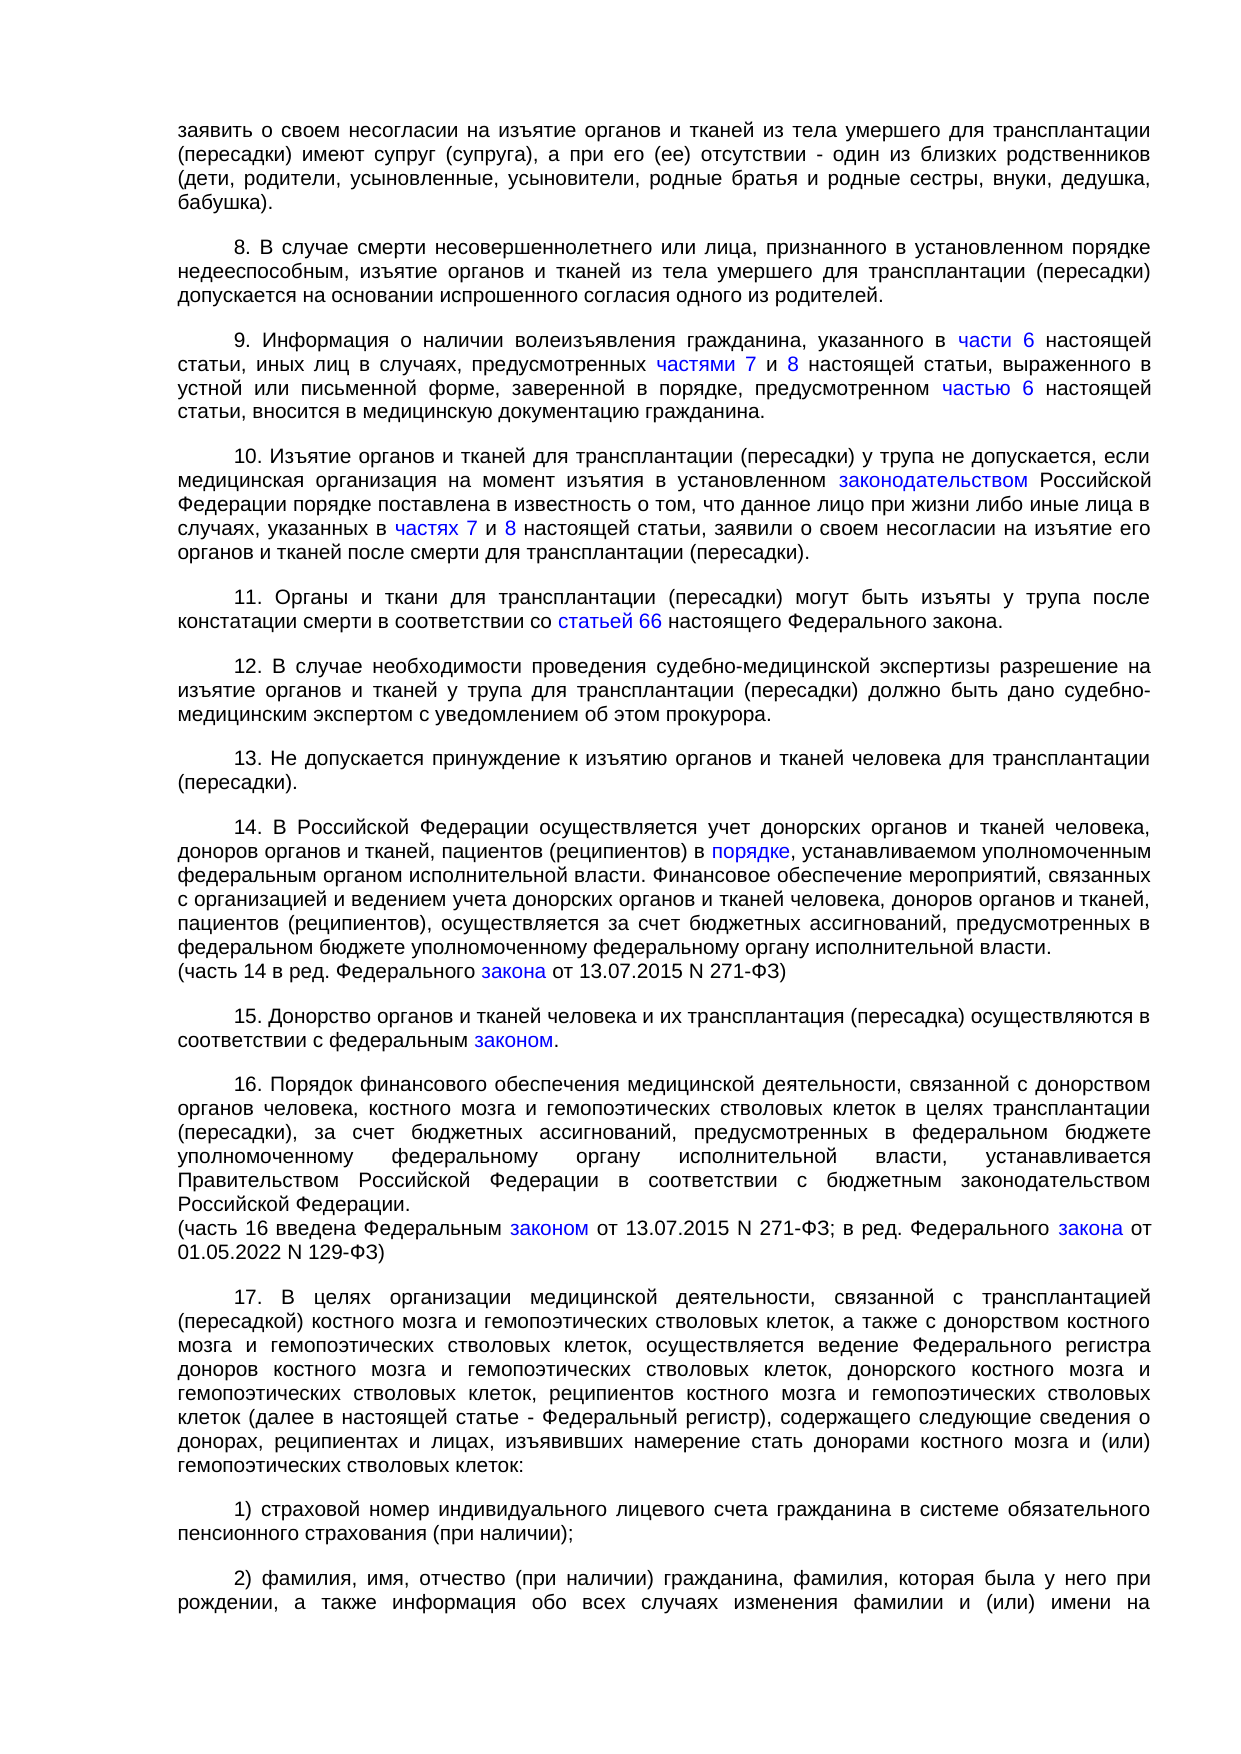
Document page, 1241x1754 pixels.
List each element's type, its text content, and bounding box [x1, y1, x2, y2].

text 10. Изъятие органов и тканей для трансплантации (пересадки) у трупа не допускается, если медицинская организация на момент изъятия в установленном законодательством Российской Федерации порядке поставлена в известность о том, что данное лицо при жизни либо иные лица в случаях, указанных в частях 7 и 8 настоящей статьи, заявили о своем несогласии на изъятие его органов и тканей после смерти для трансплантации (пересадки). [177, 444, 1152, 564]
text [177, 1566, 1152, 1614]
text 13. Не допускается принуждение к изъятию органов и тканей человека для трансплантации (пересадки). [177, 746, 1152, 794]
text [177, 118, 1152, 214]
text 11. Органы и ткани для трансплантации (пересадки) могут быть изъяты у трупа после констатации смерти в соответствии со статьей 66 настоящего Федерального закона. [177, 585, 1152, 633]
text (часть 14 в ред. Федерального закона от 13.07.2015 N 271-ФЗ) [177, 959, 1152, 983]
text 14. В Российской Федерации осуществляется учет донорских органов и тканей человека, доноров органов и тканей, пациентов (реципиентов) в порядке, устанавливаемом уполномоченным федеральным органом исполнительной власти. Финансовое обеспечение мероприятий, связанных с организацией и ведением учета донорских органов и тканей человека, доноров органов и тканей, пациентов (реципиентов), осуществляется за счет бюджетных ассигнований, предусмотренных в федеральном бюджете уполномоченному федеральному органу исполнительной власти. [177, 815, 1152, 959]
text 1) страховой номер индивидуального лицевого счета гражданина в системе обязательного пенсионного страхования (при наличии); [177, 1497, 1152, 1545]
text 12. В случае необходимости проведения судебно-медицинской экспертизы разрешение на изъятие органов и тканей у трупа для трансплантации (пересадки) должно быть дано судебно-медицинским экспертом с уведомлением об этом прокурора. [177, 653, 1152, 725]
text 16. Порядок финансового обеспечения медицинской деятельности, связанной с донорством органов человека, костного мозга и гемопоэтических стволовых клеток в целях трансплантации (пересадки), за счет бюджетных ассигнований, предусмотренных в федеральном бюджете уполномоченному федеральному органу исполнительной власти, устанавливается Правительством Российской Федерации в соответствии с бюджетным законодательством Российской Федерации. [177, 1072, 1152, 1216]
text 9. Информация о наличии волеизъявления гражданина, указанного в части 6 настоящей статьи, иных лиц в случаях, предусмотренных частями 7 и 8 настоящей статьи, выраженного в устной или письменной форме, заверенной в порядке, предусмотренном частью 6 настоящей статьи, вносится в медицинскую документацию гражданина. [177, 327, 1152, 423]
text 17. В целях организации медицинской деятельности, связанной с трансплантацией (пересадкой) костного мозга и гемопоэтических стволовых клеток, а также с донорством костного мозга и гемопоэтических стволовых клеток, осуществляется ведение Федерального регистра доноров костного мозга и гемопоэтических стволовых клеток, донорского костного мозга и гемопоэтических стволовых клеток, реципиентов костного мозга и гемопоэтических стволовых клеток (далее в настоящей статье - Федеральный регистр), содержащего следующие сведения о донорах, реципиентах и лицах, изъявивших намерение стать донорами костного мозга и (или) гемопоэтических стволовых клеток: [177, 1285, 1152, 1476]
text 15. Донорство органов и тканей человека и их трансплантация (пересадка) осуществляются в соответствии с федеральным законом. [177, 1003, 1152, 1051]
text (часть 16 введена Федеральным законом от 13.07.2015 N 271-ФЗ; в ред. Федерального закона от 01.05.2022 N 129-ФЗ) [177, 1216, 1152, 1264]
text 8. В случае смерти несовершеннолетнего или лица, признанного в установленном порядке недееспособным, изъятие органов и тканей из тела умершего для трансплантации (пересадки) допускается на основании испрошенного согласия одного из родителей. [177, 235, 1152, 307]
